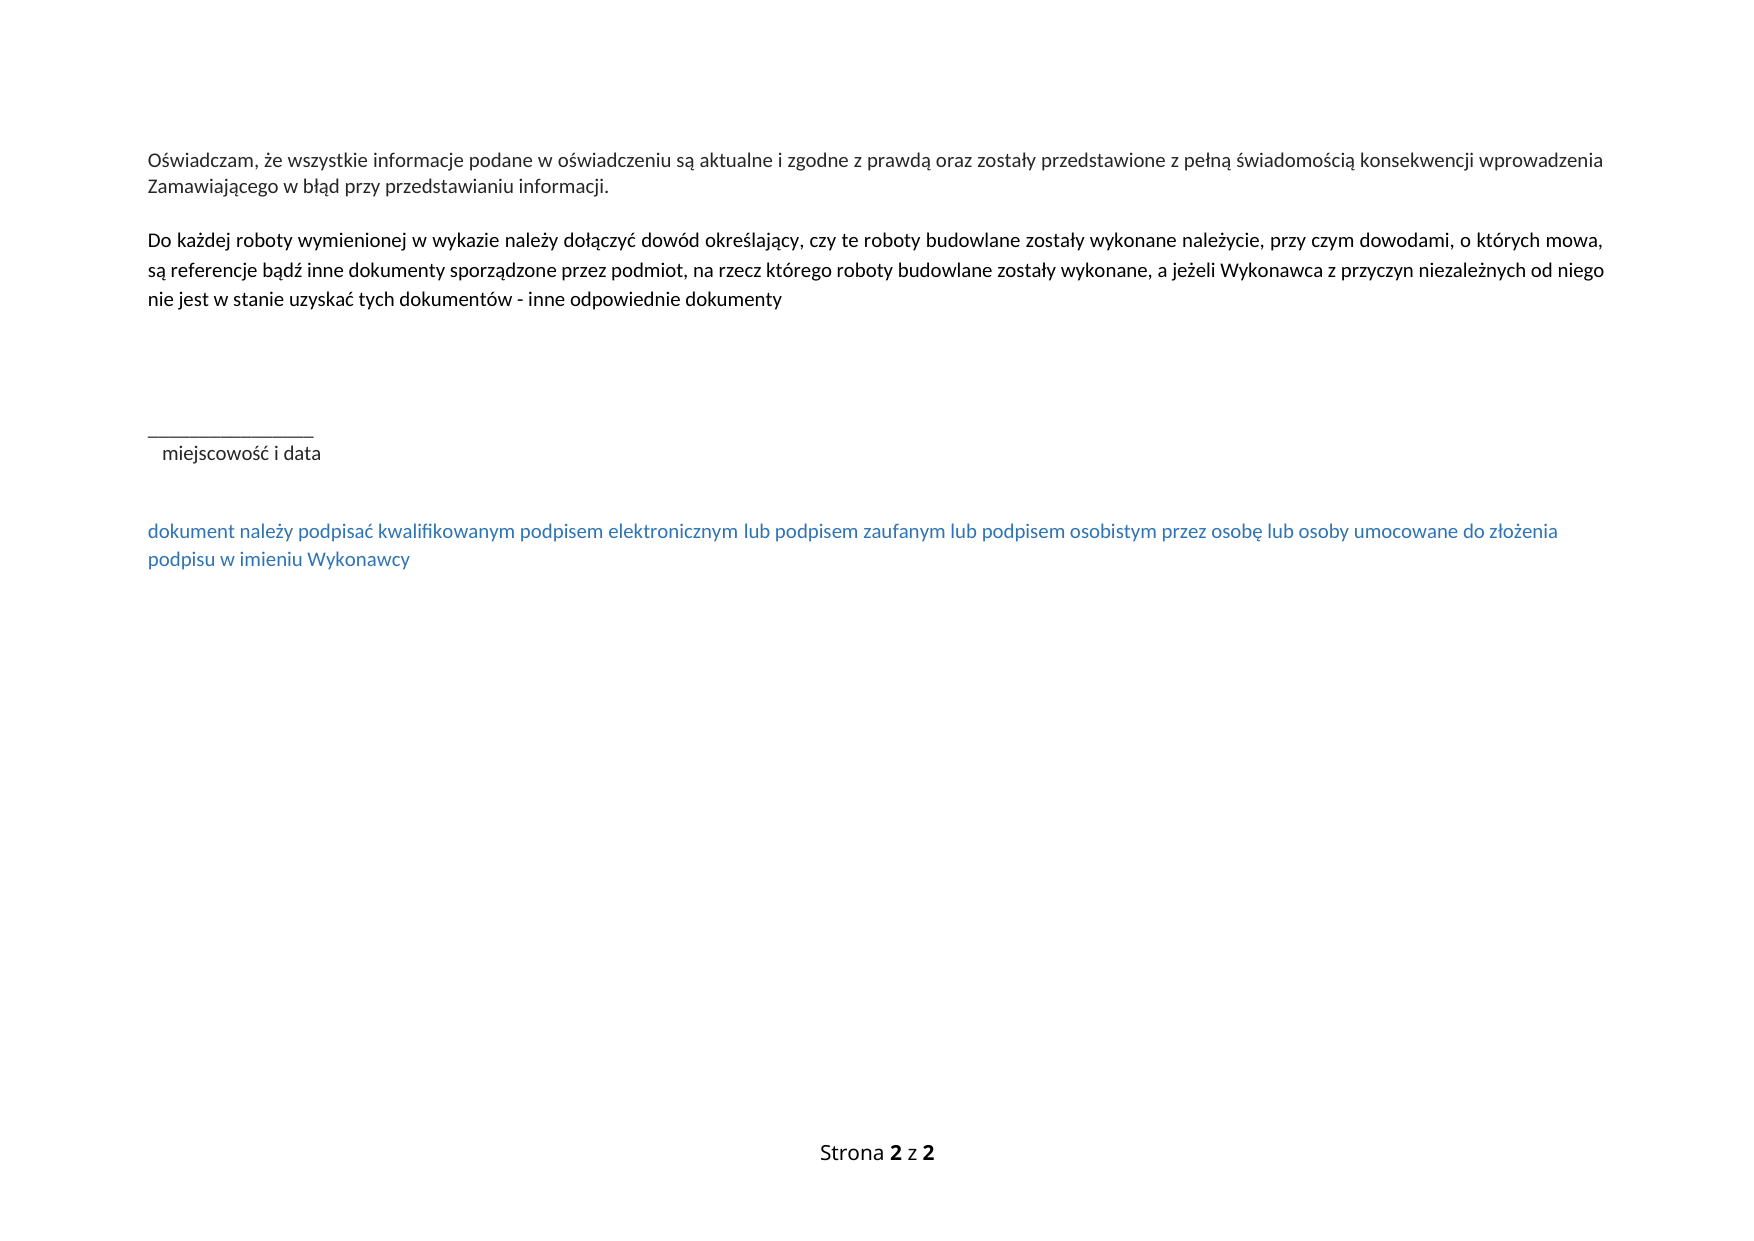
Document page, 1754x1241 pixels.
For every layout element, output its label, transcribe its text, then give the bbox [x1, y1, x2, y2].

text ________________ [148, 415, 1606, 440]
text Do każdej roboty wymienionej w wykazie należy dołączyć dowód określający, czy te roboty budowlane zostały wykonane należycie, przy czym dowodami, o których mowa, są referencje bądź inne dokumenty sporządzone przez podmiot, na rzecz którego roboty budowlane zostały wykonane, a jeżeli Wykonawca z przyczyn niezależnych od niego nie jest w stanie uzyskać tych dokumentów - inne odpowiednie dokumenty [148, 228, 1606, 311]
text dokument należy podpisać kwalifikowanym podpisem elektronicznym lub podpisem zaufanym lub podpisem osobistym przez osobę lub osoby umocowane do złożenia podpisu w imieniu Wykonawcy [148, 491, 1606, 571]
text miejscowość i data [148, 440, 1606, 466]
text Oświadczam, że wszystkie informacje podane w oświadczeniu są aktualne i zgodne z prawdą oraz zostały przedstawione z pełną świadomością konsekwencji wprowadzenia Zamawiającego w błąd przy przedstawianiu informacji. [148, 148, 1606, 198]
